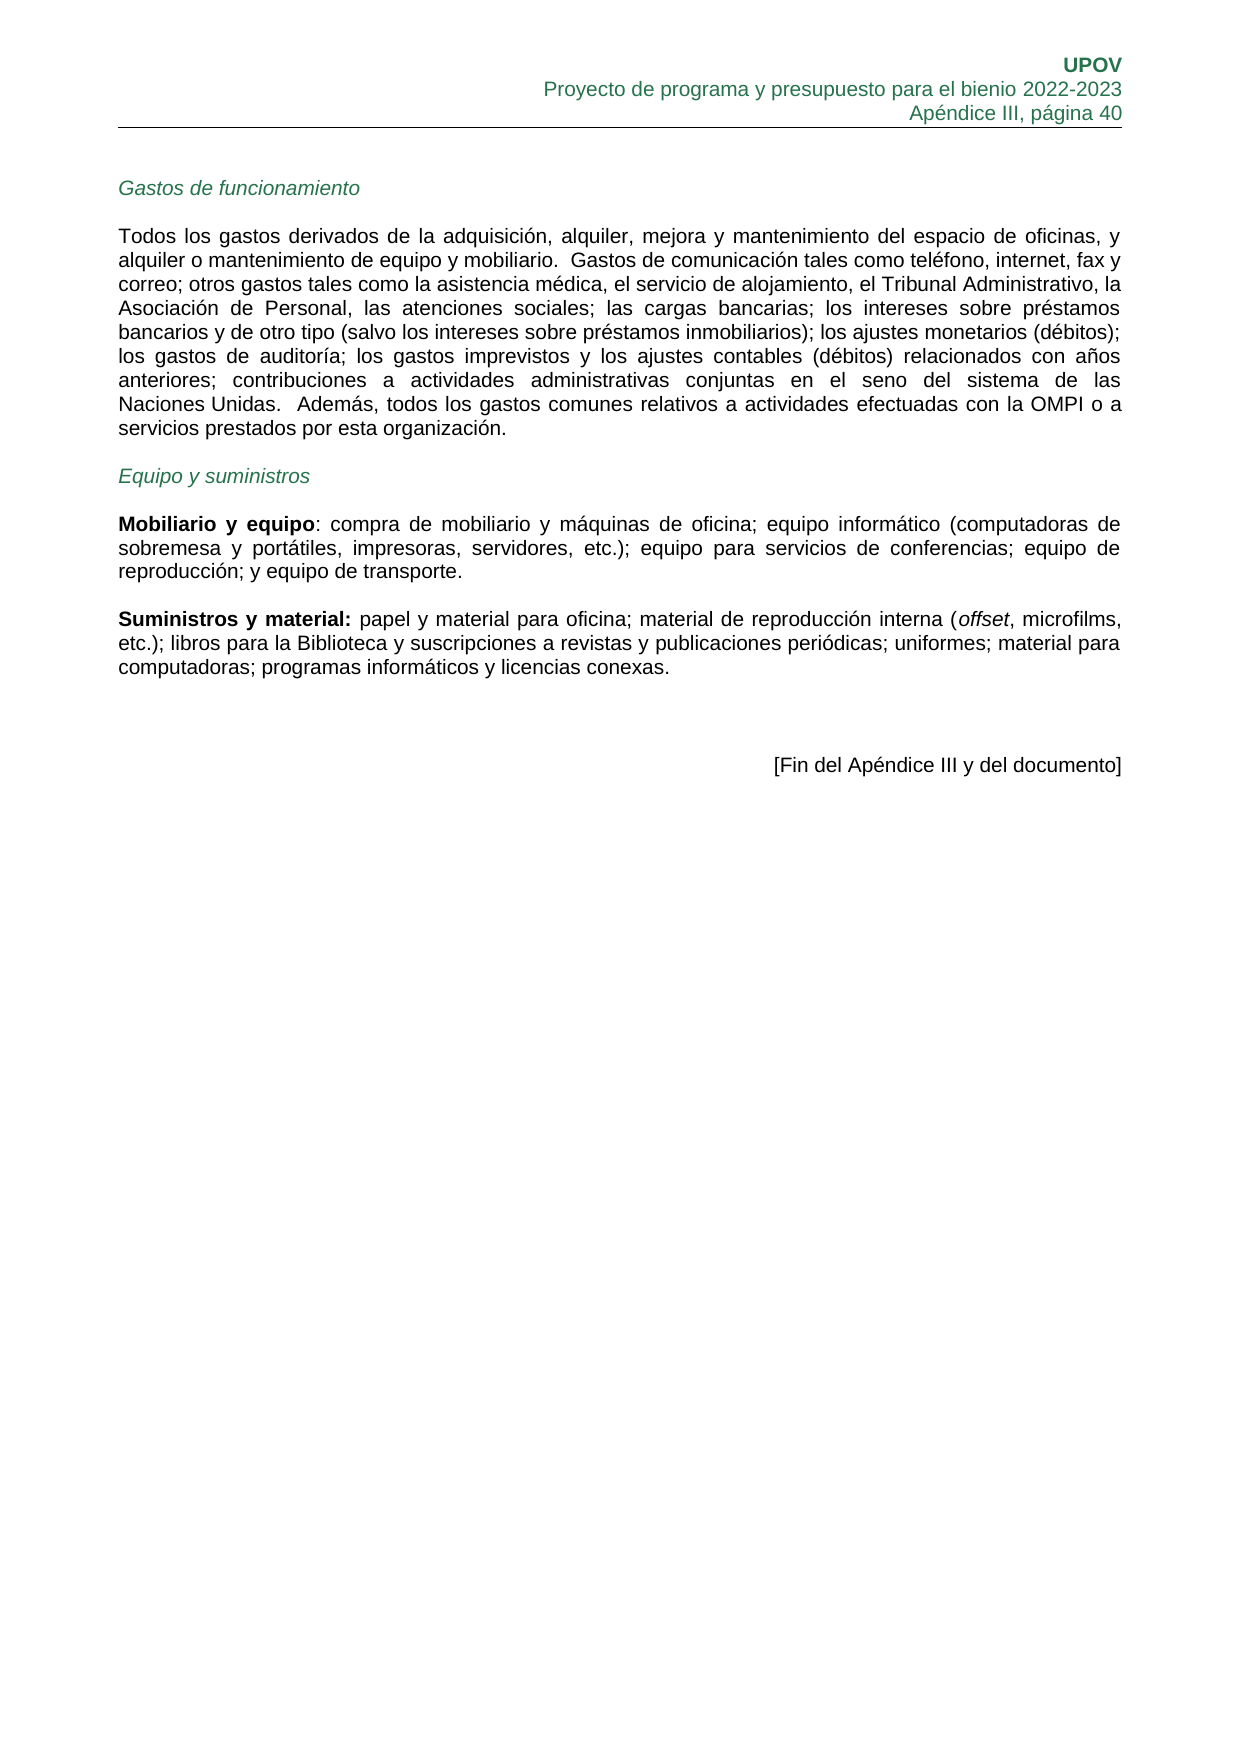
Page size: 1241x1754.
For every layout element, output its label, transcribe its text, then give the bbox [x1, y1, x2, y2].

text Todos los gastos derivados de la adquisición, alquiler, mejora y mantenimiento del espacio de oficinas, y alquiler o mantenimiento de equipo y mobiliario. Gastos de comunicación tales como teléfono, internet, fax y correo; otros gastos tales como la asistencia médica, el servicio de alojamiento, el Tribunal Administrativo, la Asociación de Personal, las atenciones sociales; las cargas bancarias; los intereses sobre préstamos bancarios y de otro tipo (salvo los intereses sobre préstamos inmobiliarios); los ajustes monetarios (débitos); los gastos de auditoría; los gastos imprevistos y los ajustes contables (débitos) relacionados con años anteriores; contribuciones a actividades administrativas conjuntas en el seno del sistema de las Naciones Unidas. Además, todos los gastos comunes relativos a actividades efectuadas con la OMPI o a servicios prestados por esta organización. [118, 224, 1122, 439]
text Suministros y material: papel y material para oficina; material de reproducción interna (offset, microfilms, etc.); libros para la Biblioteca y suscripciones a revistas y publicaciones periódicas; uniformes; material para computadoras; programas informáticos y licencias conexas. [118, 607, 1122, 679]
text Equipo y suministros [118, 463, 1122, 487]
text [Fin del Apéndice III y del documento] [118, 753, 1122, 777]
text Mobiliario y equipo: compra de mobiliario y máquinas de oficina; equipo informático (computadoras de sobremesa y portátiles, impresoras, servidores, etc.); equipo para servicios de conferencias; equipo de reproducción; y equipo de transporte. [118, 511, 1122, 583]
text Gastos de funcionamiento [118, 176, 1122, 200]
